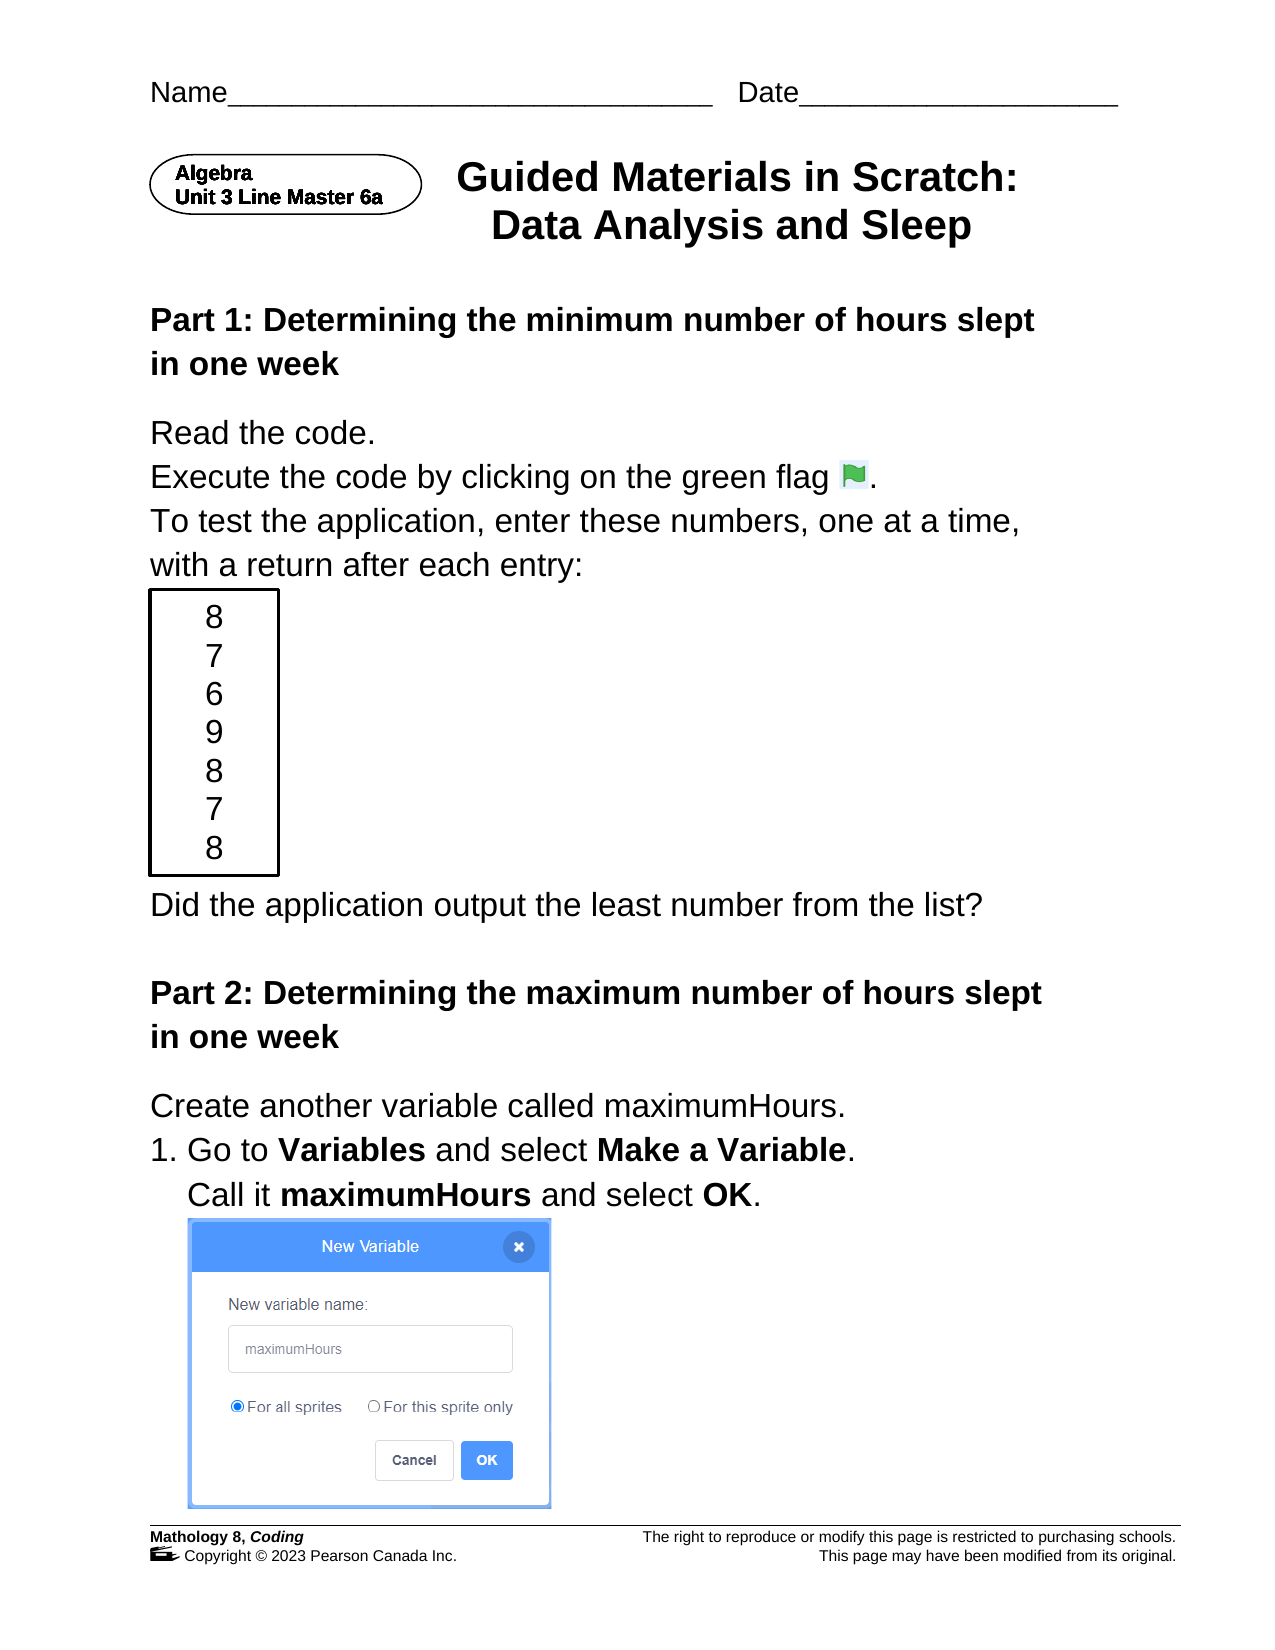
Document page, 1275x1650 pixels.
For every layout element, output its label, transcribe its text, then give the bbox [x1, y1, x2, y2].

text To test the application, enter these numbers, one at a time, with a return after each entry: [150, 501, 1181, 584]
text Part 1: Determining the minimum number of hours slept in one week [150, 300, 1181, 382]
text Execute the code by clicking on the green flag . [150, 457, 1181, 496]
picture [150, 1546, 180, 1561]
text 1. Go to Variables and select Make a Variable. Call it maximumHours and select OK. [150, 1131, 1154, 1213]
text Create another variable called maximumHours. [150, 1086, 1181, 1125]
text Part 2: Determining the maximum number of hours slept in one week [150, 973, 1181, 1056]
picture [187, 1218, 552, 1509]
text Read the code. [150, 413, 1181, 451]
picture [839, 460, 869, 489]
text Did the application output the least number from the list? [150, 885, 1181, 923]
